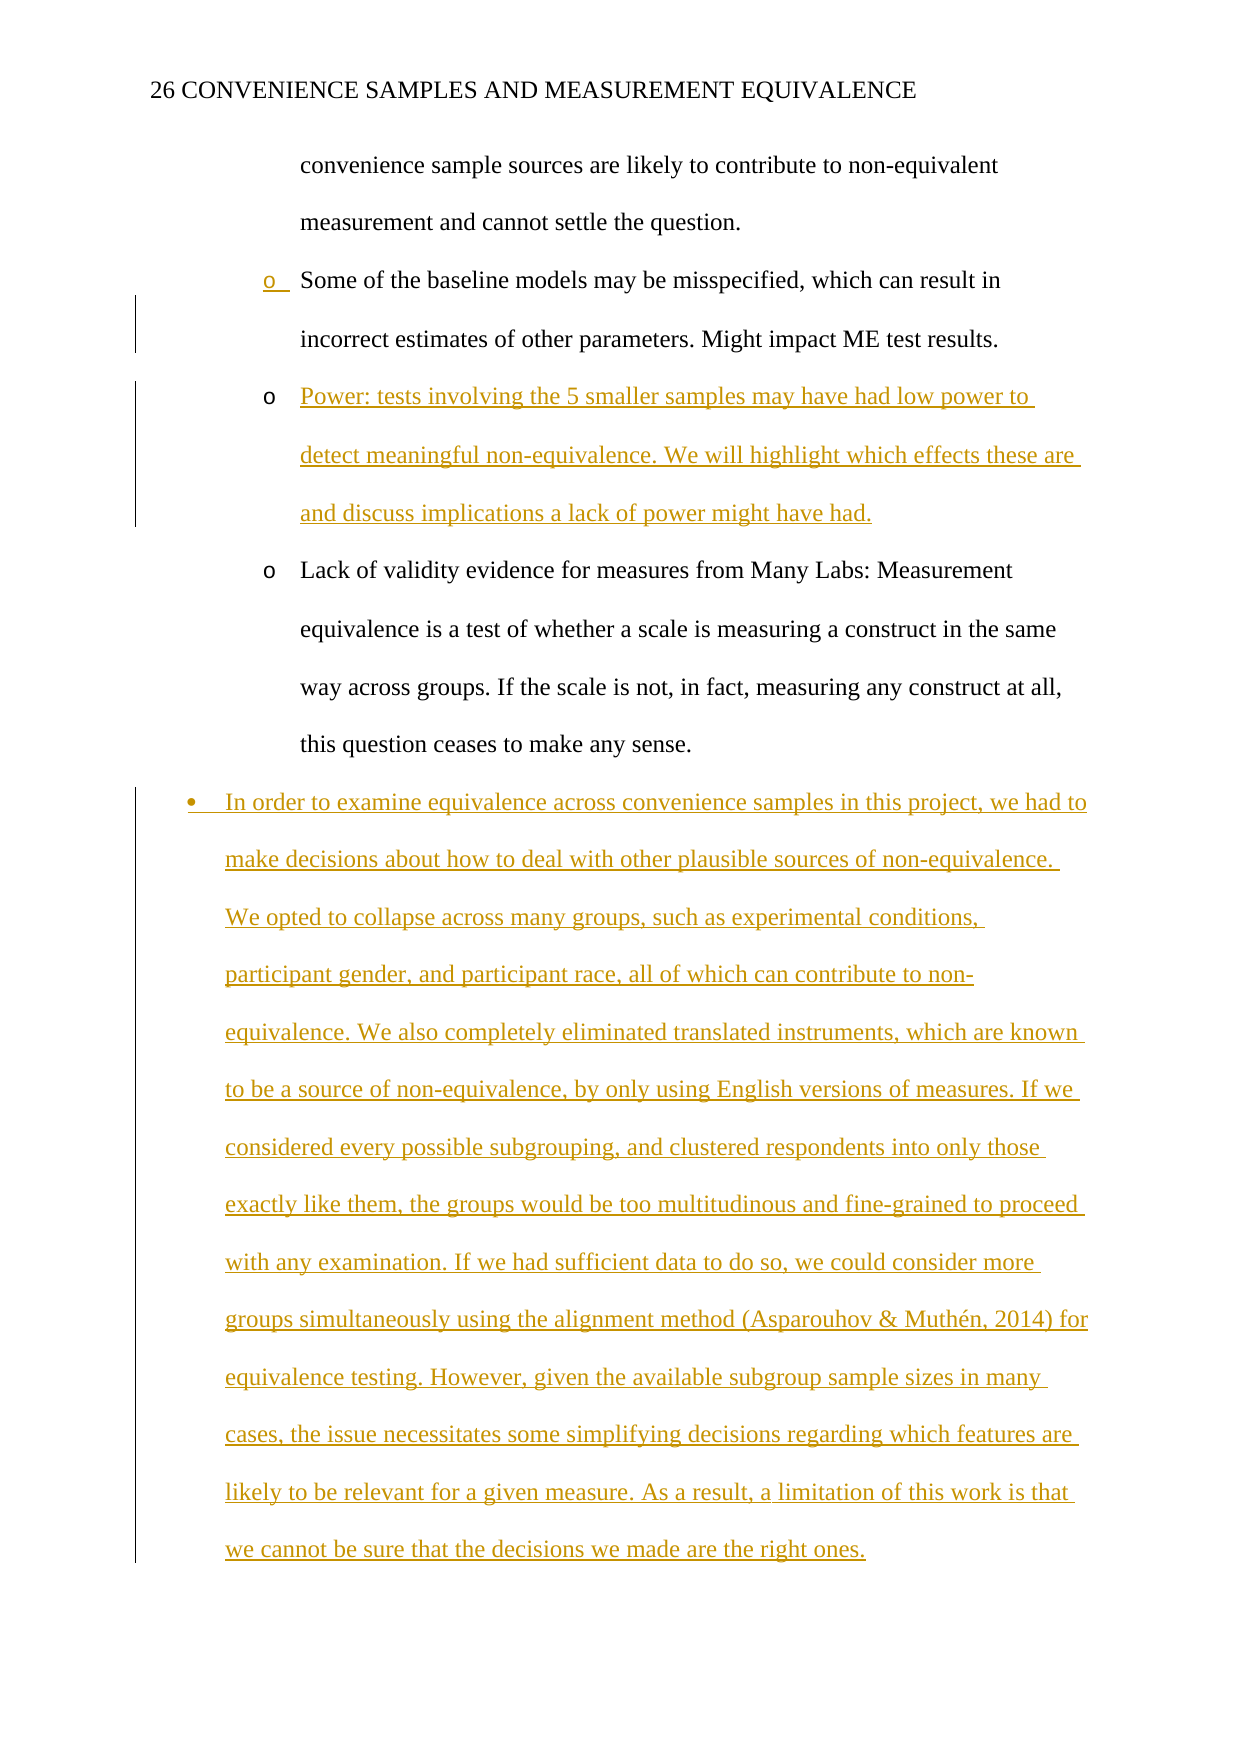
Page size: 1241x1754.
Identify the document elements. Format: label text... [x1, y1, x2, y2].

list Some of the baseline models may be misspecified, which can result in incorrect estimates of other parameters. Might impact ME test results. [262, 265, 1090, 353]
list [262, 150, 1090, 236]
list Lack of validity evidence for measures from Many Labs: Measurement equivalence is a test of whether a scale is measuring a construct in the same way across groups. If the scale is not, in fact, measuring any construct at all, this question ceases to make any sense. [262, 555, 1090, 758]
